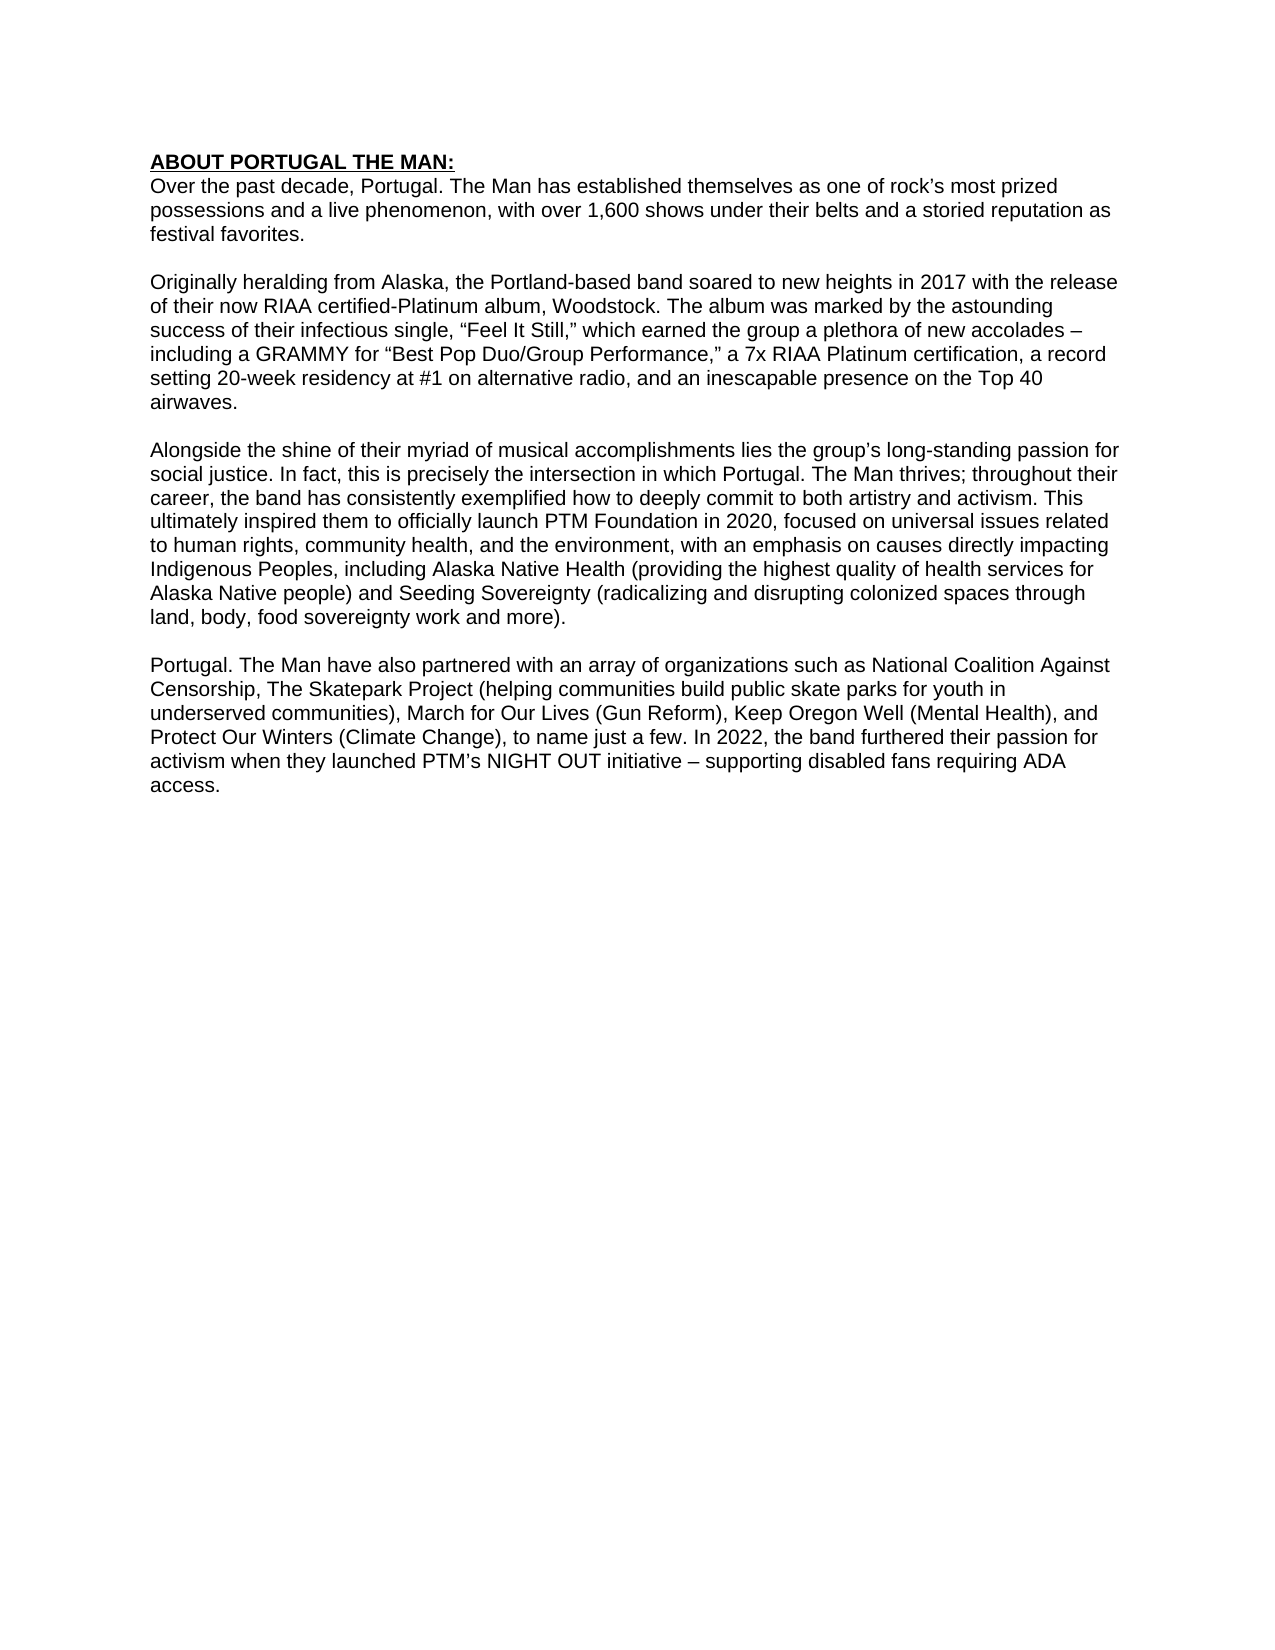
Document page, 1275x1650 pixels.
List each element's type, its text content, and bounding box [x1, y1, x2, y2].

text Portugal. The Man have also partnered with an array of organizations such as National Coalition Against Censorship, The Skatepark Project (helping communities build public skate parks for youth in underserved communities), March for Our Lives (Gun Reform), Keep Oregon Well (Mental Health), and Protect Our Winters (Climate Change), to name just a few. In 2022, the band furthered their passion for activism when they launched PTM’s NIGHT OUT initiative – supporting disabled fans requiring ADA access. [150, 653, 1125, 797]
text Over the past decade, Portugal. The Man has established themselves as one of rock’s most prized possessions and a live phenomenon, with over 1,600 shows under their belts and a storied reputation as festival favorites. [150, 174, 1125, 246]
text ABOUT PORTUGAL THE MAN: [150, 150, 1125, 174]
text Alongside the shine of their myriad of musical accomplishments lies the group’s long-standing passion for social justice. In fact, this is precisely the intersection in which Portugal. The Man thrives; throughout their career, the band has consistently exemplified how to deeply commit to both artistry and activism. This ultimately inspired them to officially launch PTM Foundation in 2020, focused on universal issues related to human rights, community health, and the environment, with an emphasis on causes directly impacting Indigenous Peoples, including Alaska Native Health (providing the highest quality of health services for Alaska Native people) and Seeding Sovereignty (radicalizing and disrupting colonized spaces through land, body, food sovereignty work and more). [150, 437, 1125, 629]
text Originally heralding from Alaska, the Portland-based band soared to new heights in 2017 with the release of their now RIAA certified-Platinum album, Woodstock. The album was marked by the astounding success of their infectious single, “Feel It Still,” which earned the group a plethora of new accolades – including a GRAMMY for “Best Pop Duo/Group Performance,” a 7x RIAA Platinum certification, a record setting 20-week residency at #1 on alternative radio, and an inescapable presence on the Top 40 airwaves. [150, 270, 1125, 413]
